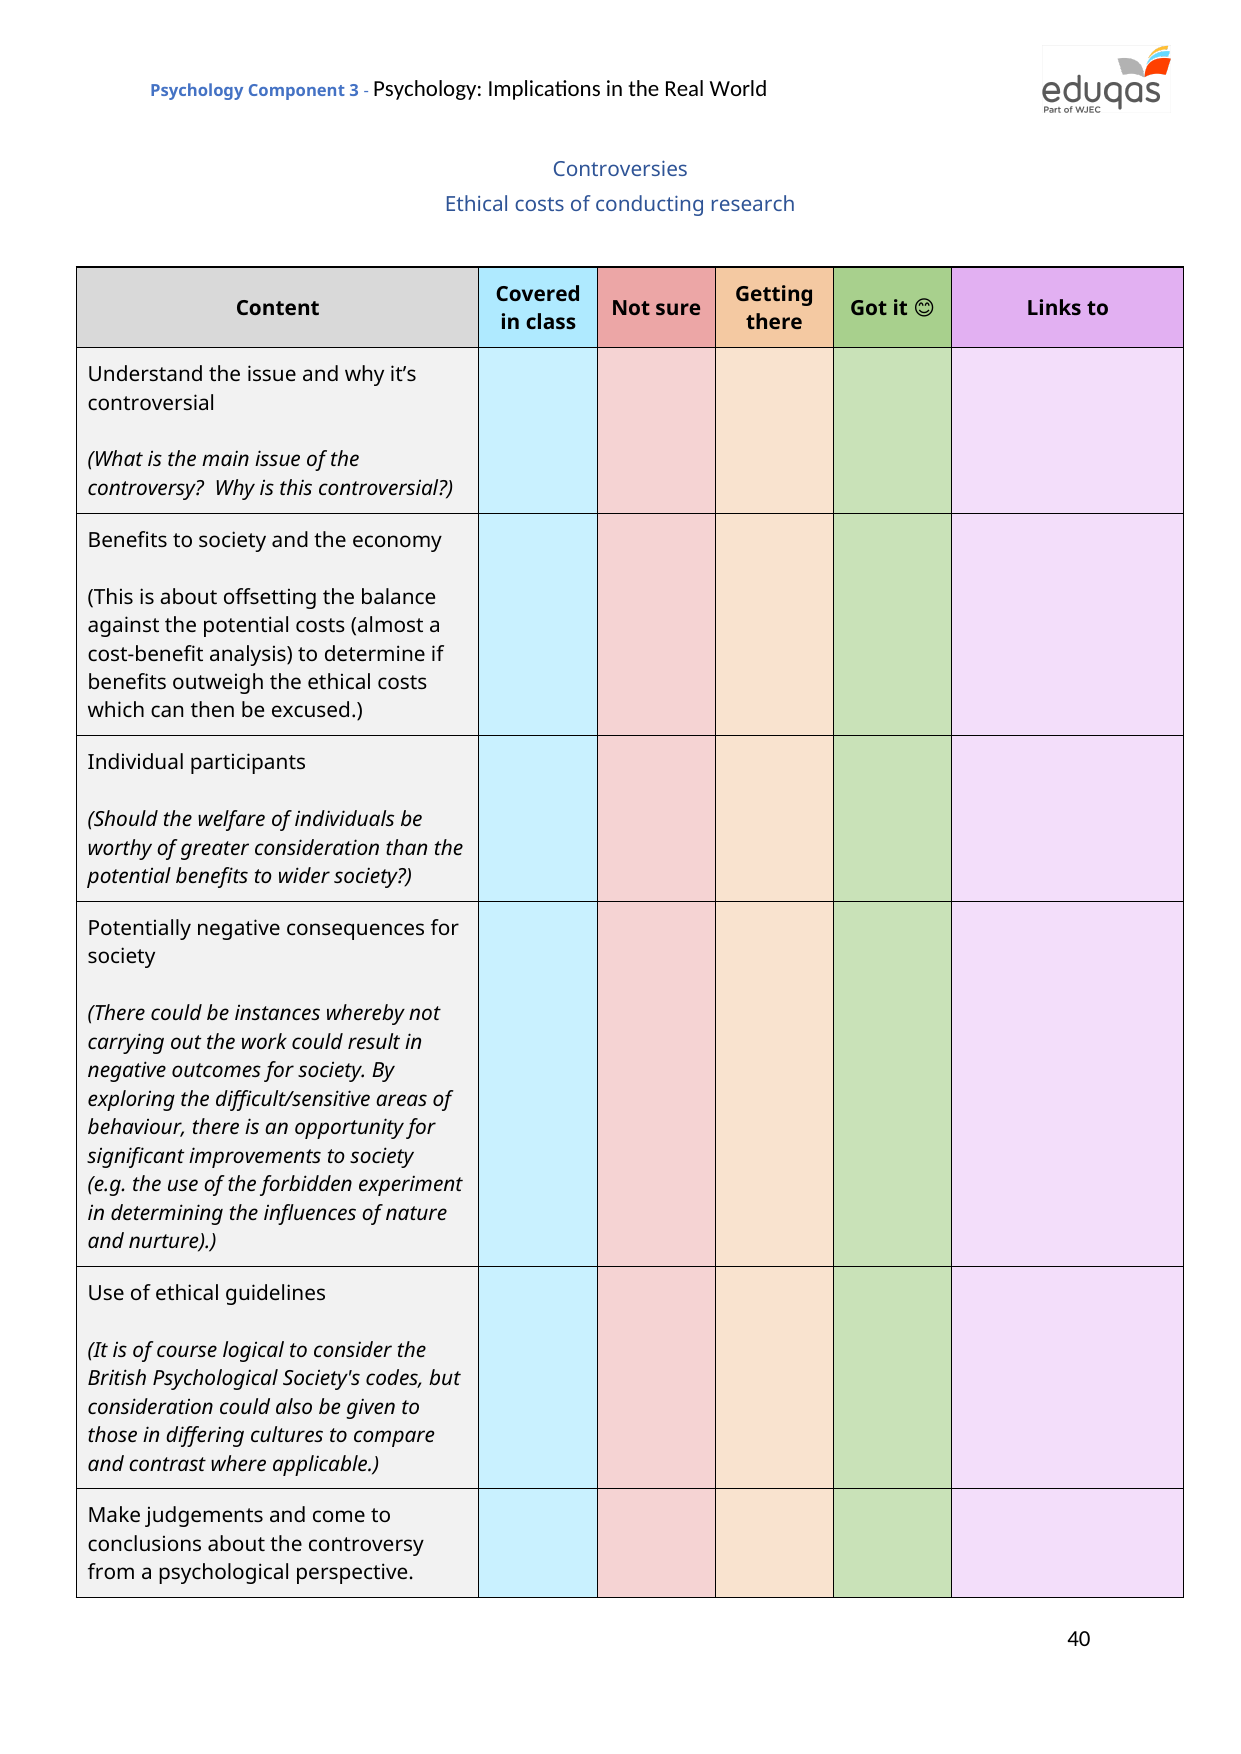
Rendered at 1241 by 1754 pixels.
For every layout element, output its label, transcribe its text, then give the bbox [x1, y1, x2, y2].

table_cell [952, 736, 1183, 901]
table_cell [479, 514, 597, 735]
table_cell [716, 1267, 833, 1488]
table_cell [952, 1489, 1183, 1597]
table_cell [598, 1489, 715, 1597]
table_cell [479, 1267, 597, 1488]
table_cell [479, 902, 597, 1266]
table_header Links to [952, 268, 1183, 347]
table_header Getting there [716, 268, 833, 347]
table_cell [834, 1267, 951, 1488]
table_cell [716, 348, 833, 513]
table_cell [479, 1489, 597, 1597]
table_cell [952, 1267, 1183, 1488]
table_cell Use of ethical guidelines (It is of course logical to consider the British Psychological Society's codes, but consideration could also be given to those in differing cultures to compare and contrast where applicable.) [77, 1267, 478, 1488]
table_cell [834, 348, 951, 513]
table_cell Understand the issue and why it’s controversial (What is the main issue of the controversy? Why is this controversial?) [77, 348, 478, 513]
table_cell [952, 514, 1183, 735]
table_cell [598, 902, 715, 1266]
subtitle Controversies [150, 154, 1090, 183]
table_cell [716, 514, 833, 735]
table_header Content [77, 268, 478, 347]
table_cell [598, 514, 715, 735]
picture [1042, 45, 1171, 113]
table_cell [952, 902, 1183, 1266]
table_cell [834, 902, 951, 1266]
table_cell Benefits to society and the economy (This is about offsetting the balance against the potential costs (almost a cost-benefit analysis) to determine if benefits outweigh the ethical costs which can then be excused.) [77, 514, 478, 735]
table_cell [598, 736, 715, 901]
table_cell [716, 1489, 833, 1597]
table_cell [479, 736, 597, 901]
table_cell [598, 1267, 715, 1488]
table_cell [716, 902, 833, 1266]
table_cell [716, 736, 833, 901]
table_cell [834, 514, 951, 735]
table_cell [598, 348, 715, 513]
table_header Covered in class [479, 268, 597, 347]
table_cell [77, 1489, 478, 1597]
table_cell [834, 736, 951, 901]
table_cell [479, 348, 597, 513]
subtitle Ethical costs of conducting research [150, 189, 1090, 217]
table_cell Individual participants (Should the welfare of individuals be worthy of greater consideration than the potential benefits to wider society?) [77, 736, 478, 901]
table_cell [952, 348, 1183, 513]
table_cell [834, 1489, 951, 1597]
table_cell Potentially negative consequences for society (There could be instances whereby not carrying out the work could result in negative outcomes for society. By exploring the difficult/sensitive areas of behaviour, there is an opportunity for significant improvements to society (e.g. the use of the forbidden experiment in determining the influences of nature and nurture).) [77, 902, 478, 1266]
table_header Not sure [598, 268, 715, 347]
table_header Got it [834, 268, 951, 347]
